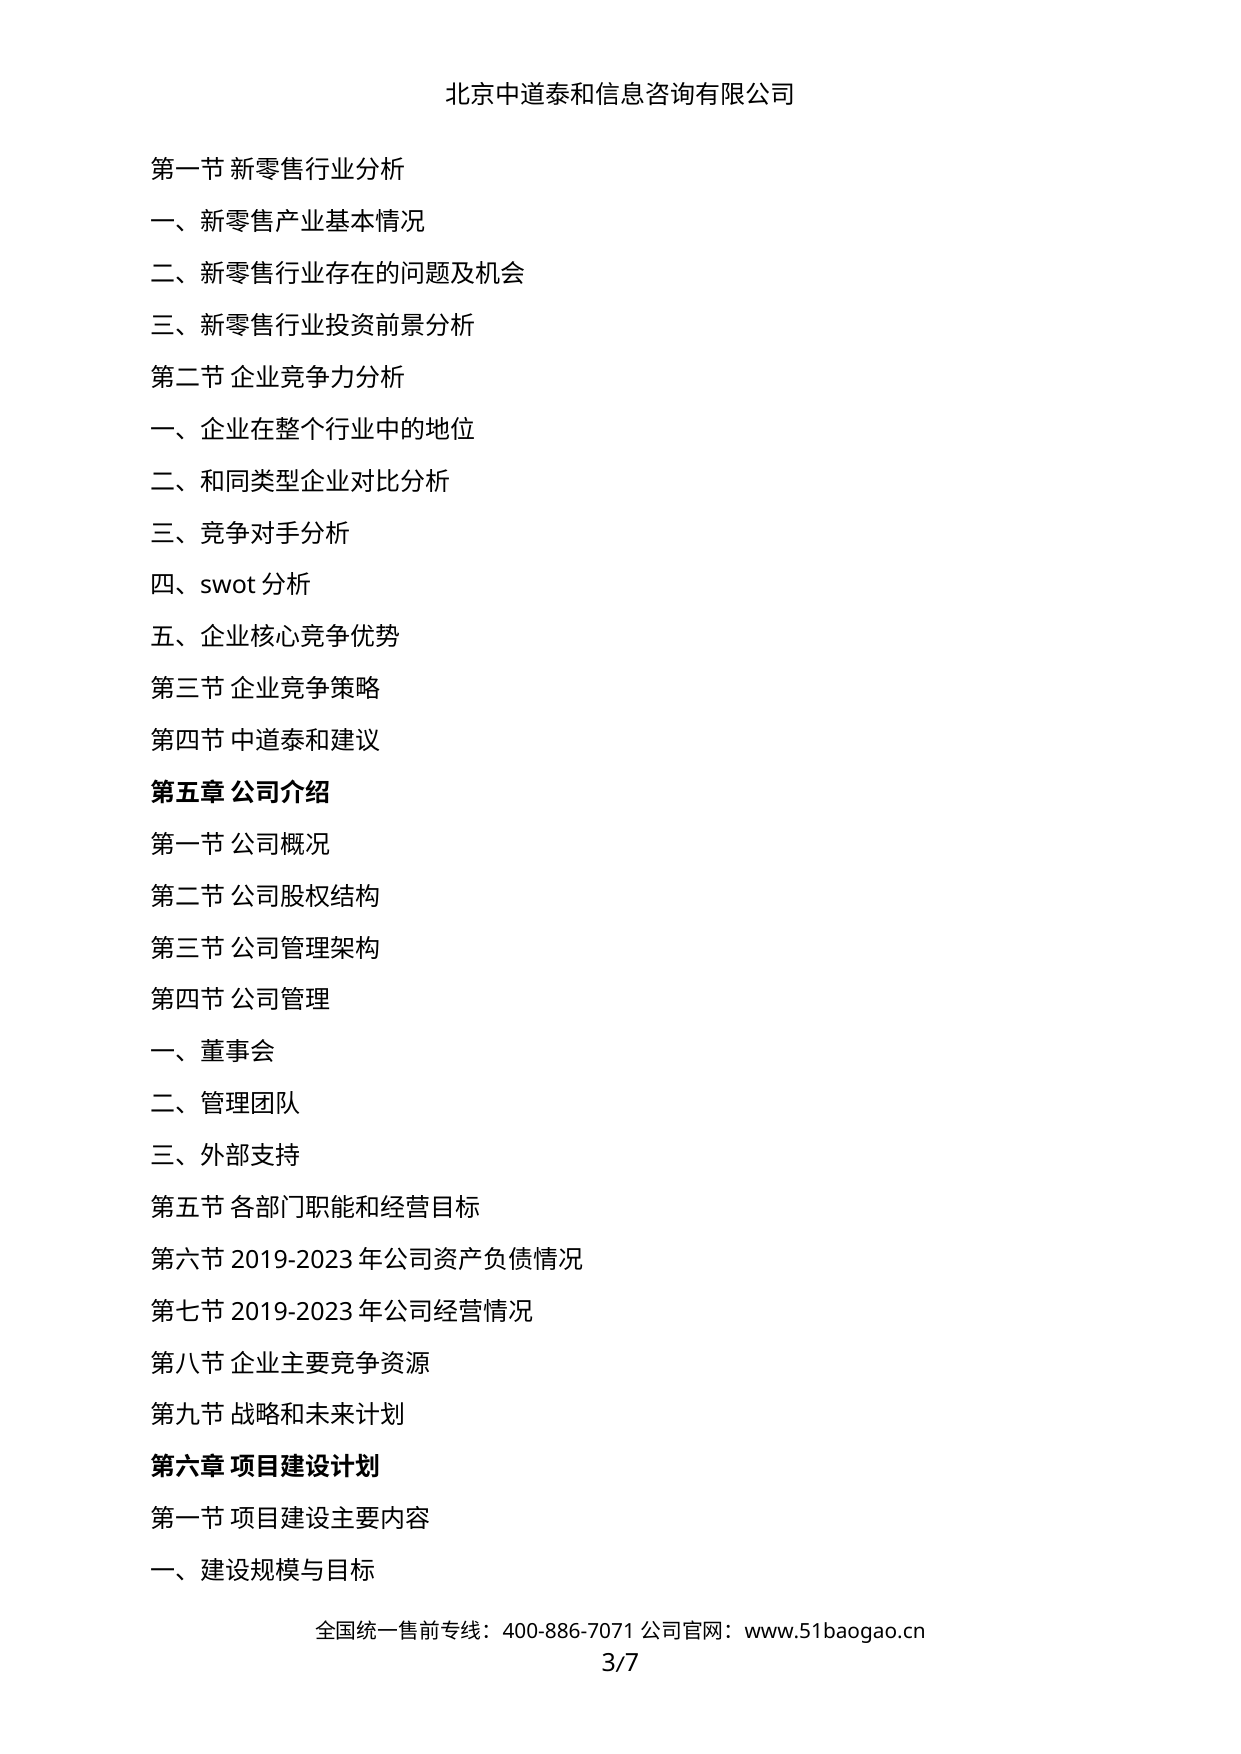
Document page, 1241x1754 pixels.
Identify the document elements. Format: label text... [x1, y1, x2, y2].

text 第七节 2019-2023年公司经营情况 [150, 1291, 1090, 1327]
text 第四节 公司管理 [150, 980, 1090, 1016]
text 五、企业核心竞争优势 [150, 617, 1090, 653]
text 第二节 公司股权结构 [150, 876, 1090, 912]
text 第五节 各部门职能和经营目标 [150, 1187, 1090, 1224]
text 一、企业在整个行业中的地位 [150, 409, 1090, 446]
text 二、管理团队 [150, 1084, 1090, 1120]
text 第三节 企业竞争策略 [150, 669, 1090, 705]
text 二、和同类型企业对比分析 [150, 461, 1090, 497]
text 第八节 企业主要竞争资源 [150, 1343, 1090, 1379]
text 三、新零售行业投资前景分析 [150, 306, 1090, 342]
text 第五章 公司介绍 [150, 772, 1090, 809]
text 第一节 公司概况 [150, 824, 1090, 861]
text 第六节 2019-2023年公司资产负债情况 [150, 1239, 1090, 1276]
text 一、董事会 [150, 1032, 1090, 1068]
text 第二节 企业竞争力分析 [150, 357, 1090, 394]
text 第九节 战略和未来计划 [150, 1395, 1090, 1431]
text 四、swot分析 [150, 565, 1090, 601]
text 一、新零售产业基本情况 [150, 202, 1090, 238]
text 第一节 项目建设主要内容 [150, 1499, 1090, 1535]
text 二、新零售行业存在的问题及机会 [150, 254, 1090, 290]
text 三、外部支持 [150, 1136, 1090, 1172]
text 第一节 新零售行业分析 [150, 150, 1090, 186]
text 第三节 公司管理架构 [150, 928, 1090, 964]
text 第四节 中道泰和建议 [150, 721, 1090, 757]
text 一、建设规模与目标 [150, 1551, 1090, 1587]
text 三、竞争对手分析 [150, 513, 1090, 549]
text 第六章 项目建设计划 [150, 1447, 1090, 1483]
